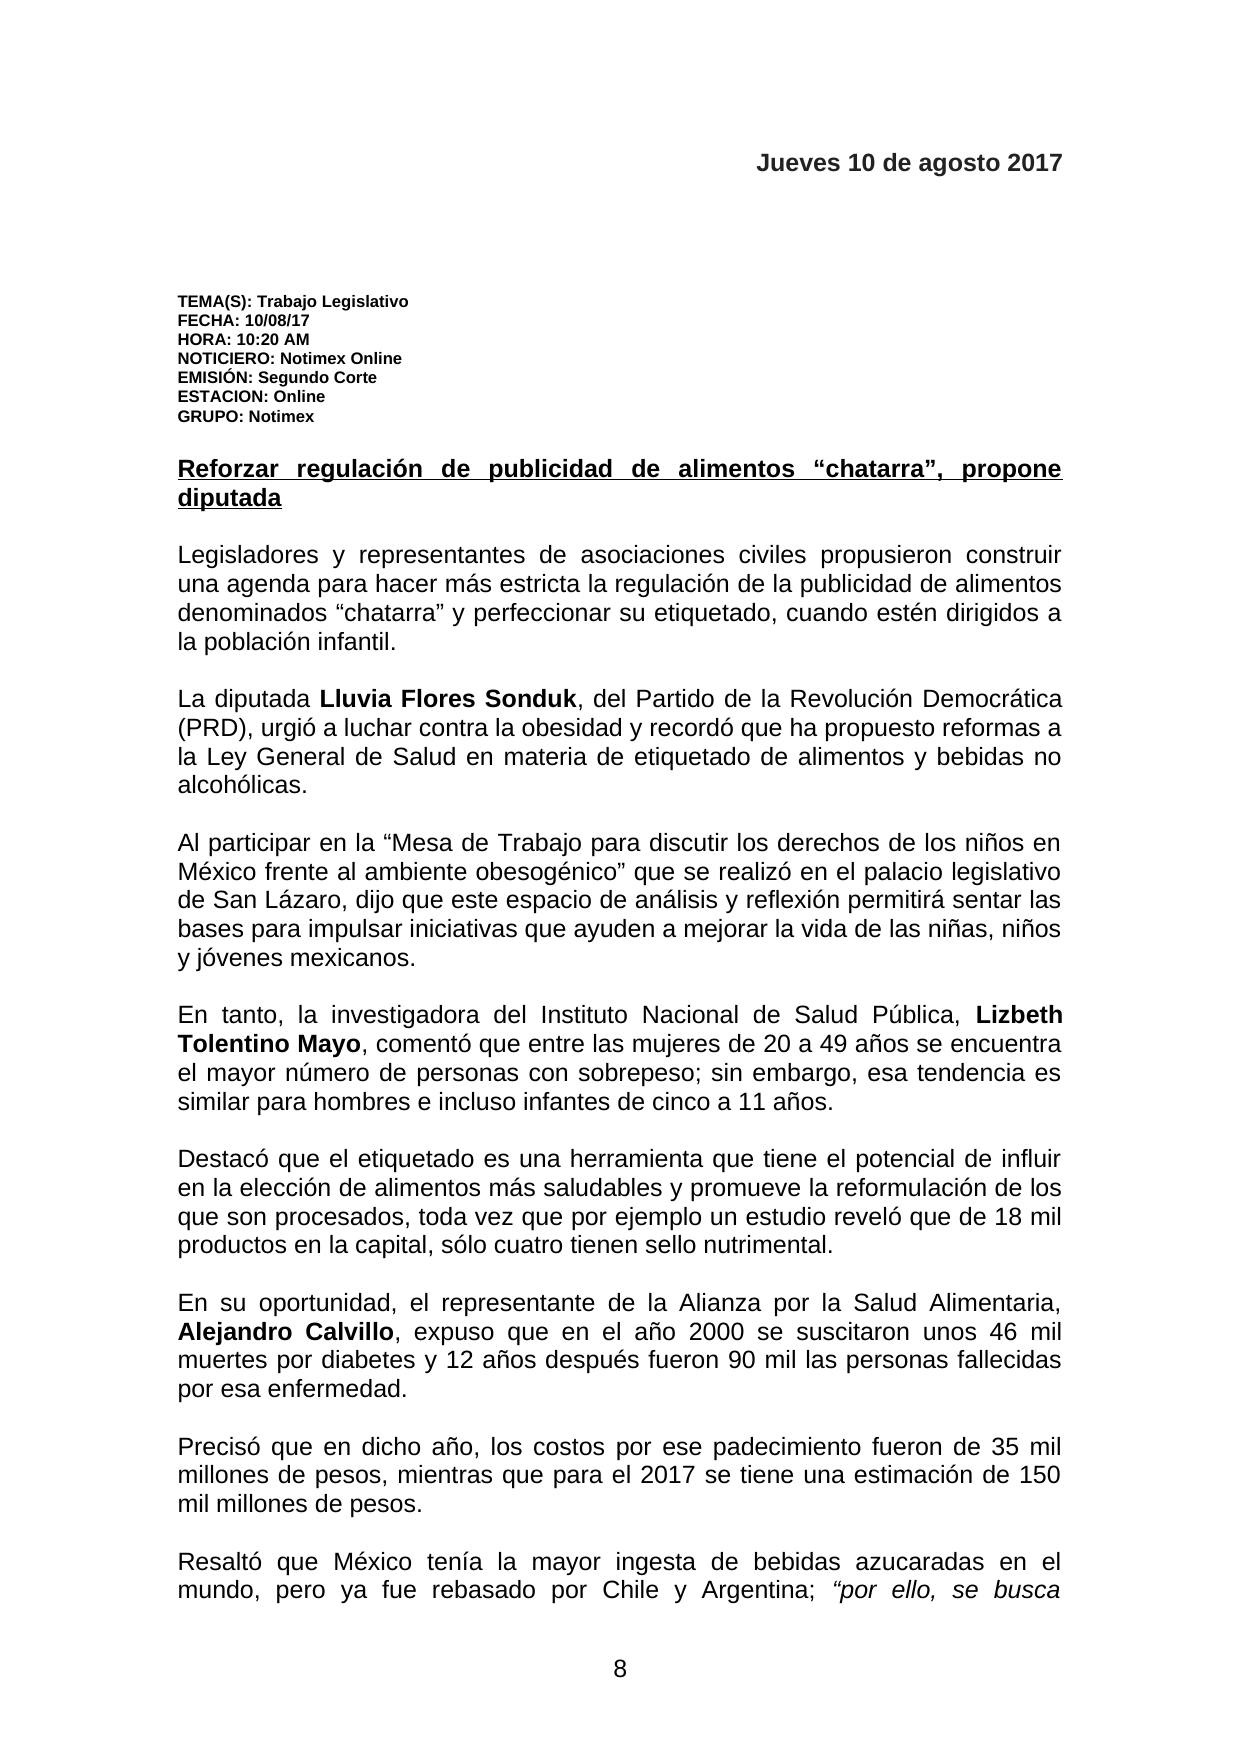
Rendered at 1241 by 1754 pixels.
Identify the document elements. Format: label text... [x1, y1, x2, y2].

text La diputada Lluvia Flores Sonduk, del Partido de la Revolución Democrática (PRD), urgió a luchar contra la obesidad y recordó que ha propuesto reformas a la Ley General de Salud en materia de etiquetado de alimentos y bebidas no alcohólicas. [177, 684, 1063, 799]
text ESTACION: Online [177, 387, 1063, 406]
text Legisladores y representantes de asociaciones civiles propusieron construir una agenda para hacer más estricta la regulación de la publicidad de alimentos denominados “chatarra” y perfeccionar su etiquetado, cuando estén dirigidos a la población infantil. [177, 541, 1063, 656]
text En su oportunidad, el representante de la Alianza por la Salud Alimentaria, Alejandro Calvillo, expuso que en el año 2000 se suscitaron unos 46 mil muertes por diabetes y 12 años después fueron 90 mil las personas fallecidas por esa enfermedad. [177, 1288, 1063, 1403]
text En tanto, la investigadora del Instituto Nacional de Salud Pública, Lizbeth Tolentino Mayo, comentó que entre las mujeres de 20 a 49 años se encuentra el mayor número de personas con sobrepeso; sin embargo, esa tendencia es similar para hombres e incluso infantes de cinco a 11 años. [177, 1001, 1063, 1116]
text FECHA: 10/08/17 [177, 311, 1063, 330]
text Destacó que el etiquetado es una herramienta que tiene el potencial de influir en la elección de alimentos más saludables y promueve la reformulación de los que son procesados, toda vez que por ejemplo un estudio reveló que de 18 mil productos en la capital, sólo cuatro tienen sello nutrimental. [177, 1144, 1063, 1259]
text Reforzar regulación de publicidad de alimentos “chatarra”, propone diputada [177, 454, 1063, 479]
text Precisó que en dicho año, los costos por ese padecimiento fueron de 35 mil millones de pesos, mientras que para el 2017 se tiene una estimación de 150 mil millones de pesos. [177, 1432, 1063, 1518]
text TEMA(S): Trabajo Legislativo [177, 291, 1063, 311]
text EMISIÓN: Segundo Corte [177, 368, 1063, 387]
text NOTICIERO: Notimex Online [177, 349, 1063, 368]
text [177, 1547, 1063, 1604]
text HORA: 10:20 AM [177, 330, 1063, 349]
text Reforzar regulación de publicidad de alimentos “chatarra”, propone diputada [177, 480, 1063, 512]
text Al participar en la “Mesa de Trabajo para discutir los derechos de los niños en México frente al ambiente obesogénico” que se realizó en el palacio legislativo de San Lázaro, dijo que este espacio de análisis y reflexión permitirá sentar las bases para impulsar iniciativas que ayuden a mejorar la vida de las niñas, niños y jóvenes mexicanos. [177, 828, 1063, 972]
text Jueves 10 de agosto 2017 [177, 148, 1063, 176]
text GRUPO: Notimex [177, 406, 1063, 426]
